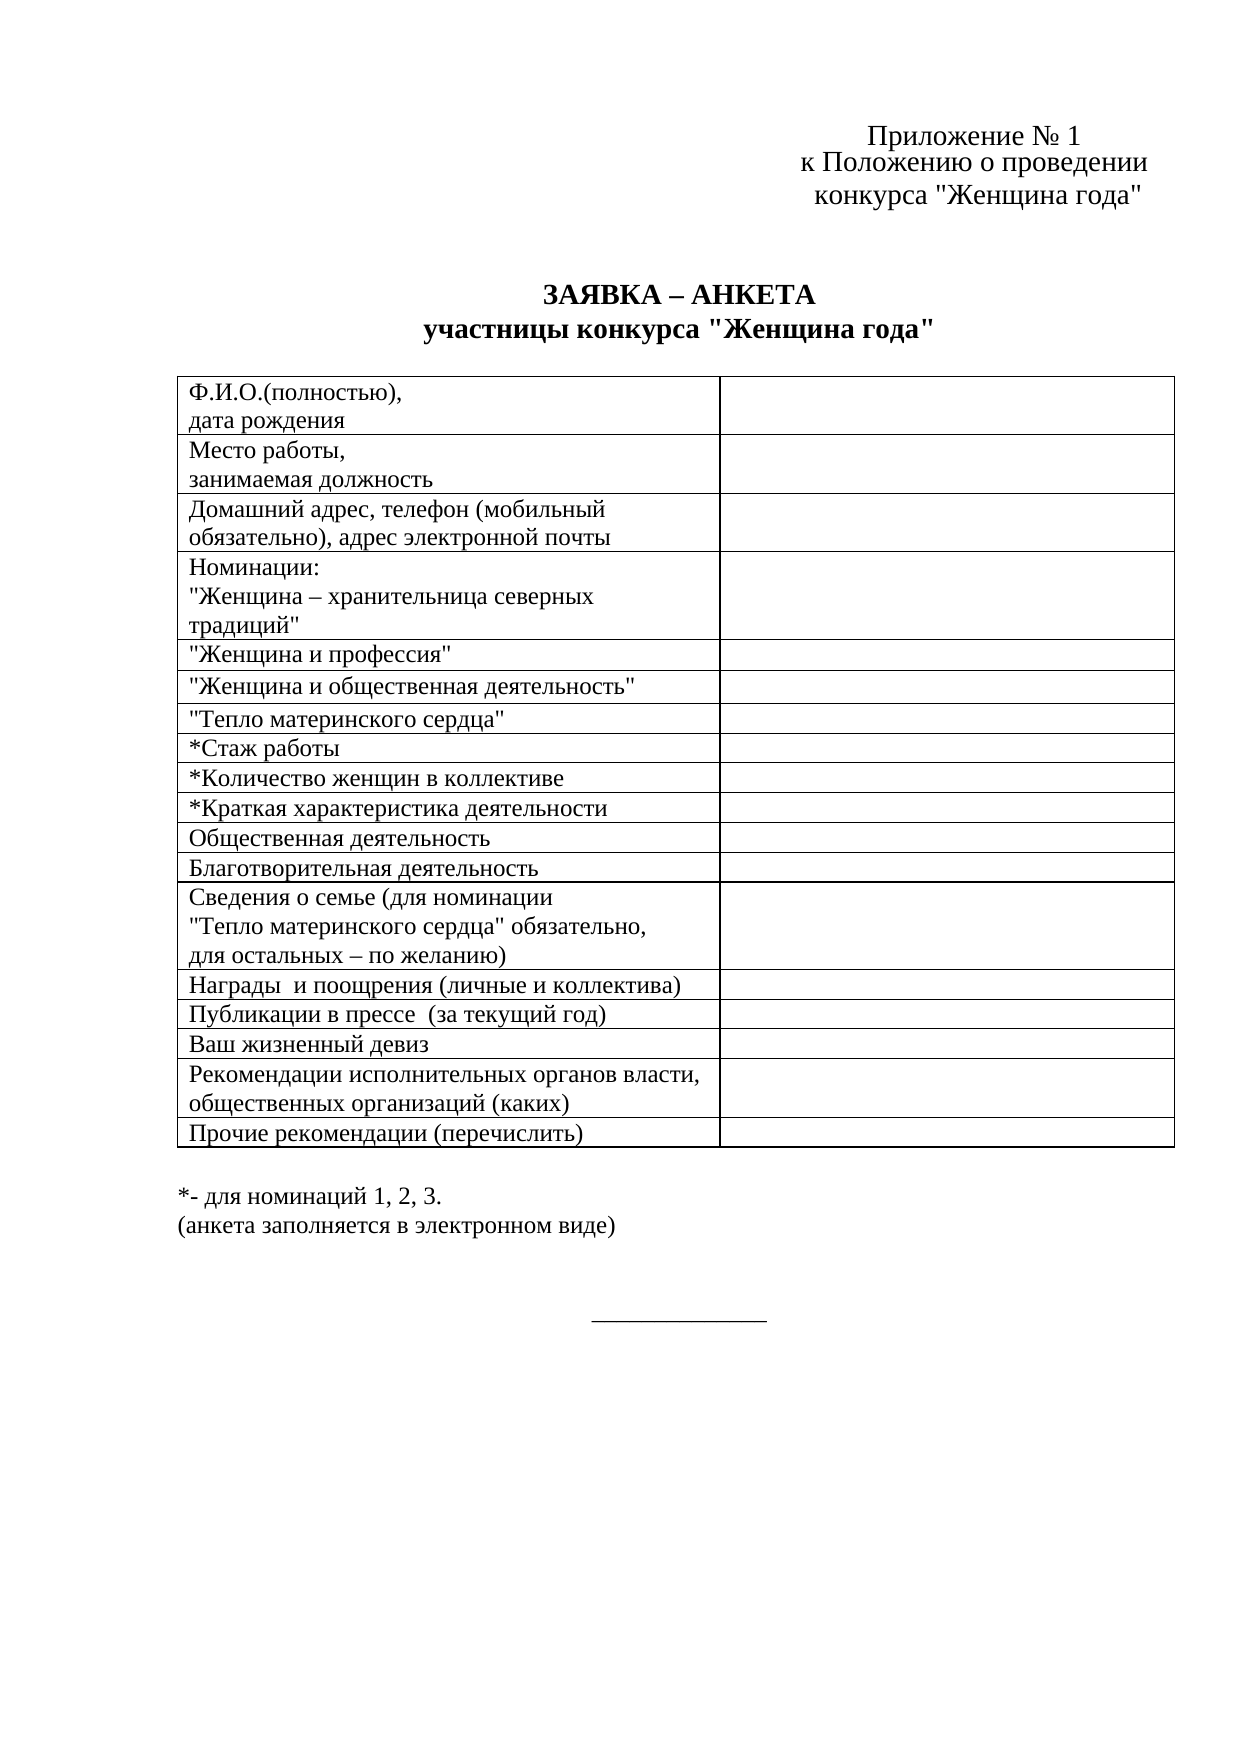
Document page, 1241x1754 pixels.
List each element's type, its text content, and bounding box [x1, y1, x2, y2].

table_cell [721, 793, 1174, 822]
table_cell "Тепло материнского сердца" [178, 704, 719, 732]
text участницы конкурса "Женщина года" [177, 311, 1181, 344]
table_cell [721, 1029, 1174, 1058]
table_cell [721, 883, 1174, 969]
table_cell Сведения о семье (для номинации "Тепло материнского сердца" обязательно, для остальных ‒ по желанию) [178, 883, 719, 969]
table_cell Публикации в прессе (за текущий год) [178, 1000, 719, 1028]
text ЗАЯВКА – АНКЕТА [177, 277, 1181, 311]
table_cell [721, 640, 1174, 670]
text Приложение № 1 [767, 118, 1181, 152]
table_cell Домашний адрес, телефон (мобильный обязательно), адрес электронной почты [178, 494, 719, 551]
table_cell [721, 494, 1174, 551]
table_cell [721, 671, 1174, 703]
table_cell [721, 552, 1174, 638]
table_cell [721, 1000, 1174, 1028]
table_cell "Женщина и профессия" [178, 640, 719, 670]
table_cell *Стаж работы [178, 734, 719, 762]
table_cell *Количество женщин в коллективе [178, 763, 719, 792]
table_cell [721, 435, 1174, 493]
table_cell *Краткая характеристика деятельности [178, 793, 719, 822]
table_cell Номинации: "Женщина – хранительница северных традиций" [178, 552, 719, 638]
table_cell [721, 704, 1174, 732]
table_cell Место работы, занимаемая должность [178, 435, 719, 493]
table_cell Прочие рекомендации (перечислить) [178, 1118, 719, 1146]
table_cell [721, 763, 1174, 792]
title к Положению о проведении [767, 152, 1181, 177]
table_cell [721, 734, 1174, 762]
text (анкета заполняется в электронном виде) [177, 1210, 1181, 1238]
table_cell Благотворительная деятельность [178, 853, 719, 881]
table_cell [721, 1059, 1174, 1117]
text ______________ [177, 1296, 1181, 1325]
table_cell Награды и поощрения (личные и коллектива) [178, 970, 719, 998]
table_header Ф.И.О.(полностью), дата рождения [178, 377, 719, 434]
table_cell [721, 970, 1174, 998]
table_cell [721, 823, 1174, 852]
table_cell [721, 1118, 1174, 1146]
subtitle конкурса "Женщина года" [767, 177, 1181, 210]
table_cell Ваш жизненный девиз [178, 1029, 719, 1058]
table_cell Общественная деятельность [178, 823, 719, 852]
text *- для номинаций 1, 2, 3. [177, 1181, 1181, 1210]
table_cell Рекомендации исполнительных органов власти, общественных организаций (каких) [178, 1059, 719, 1117]
table_header [721, 377, 1174, 434]
table_cell "Женщина и общественная деятельность" [178, 671, 719, 703]
table_cell [721, 853, 1174, 881]
